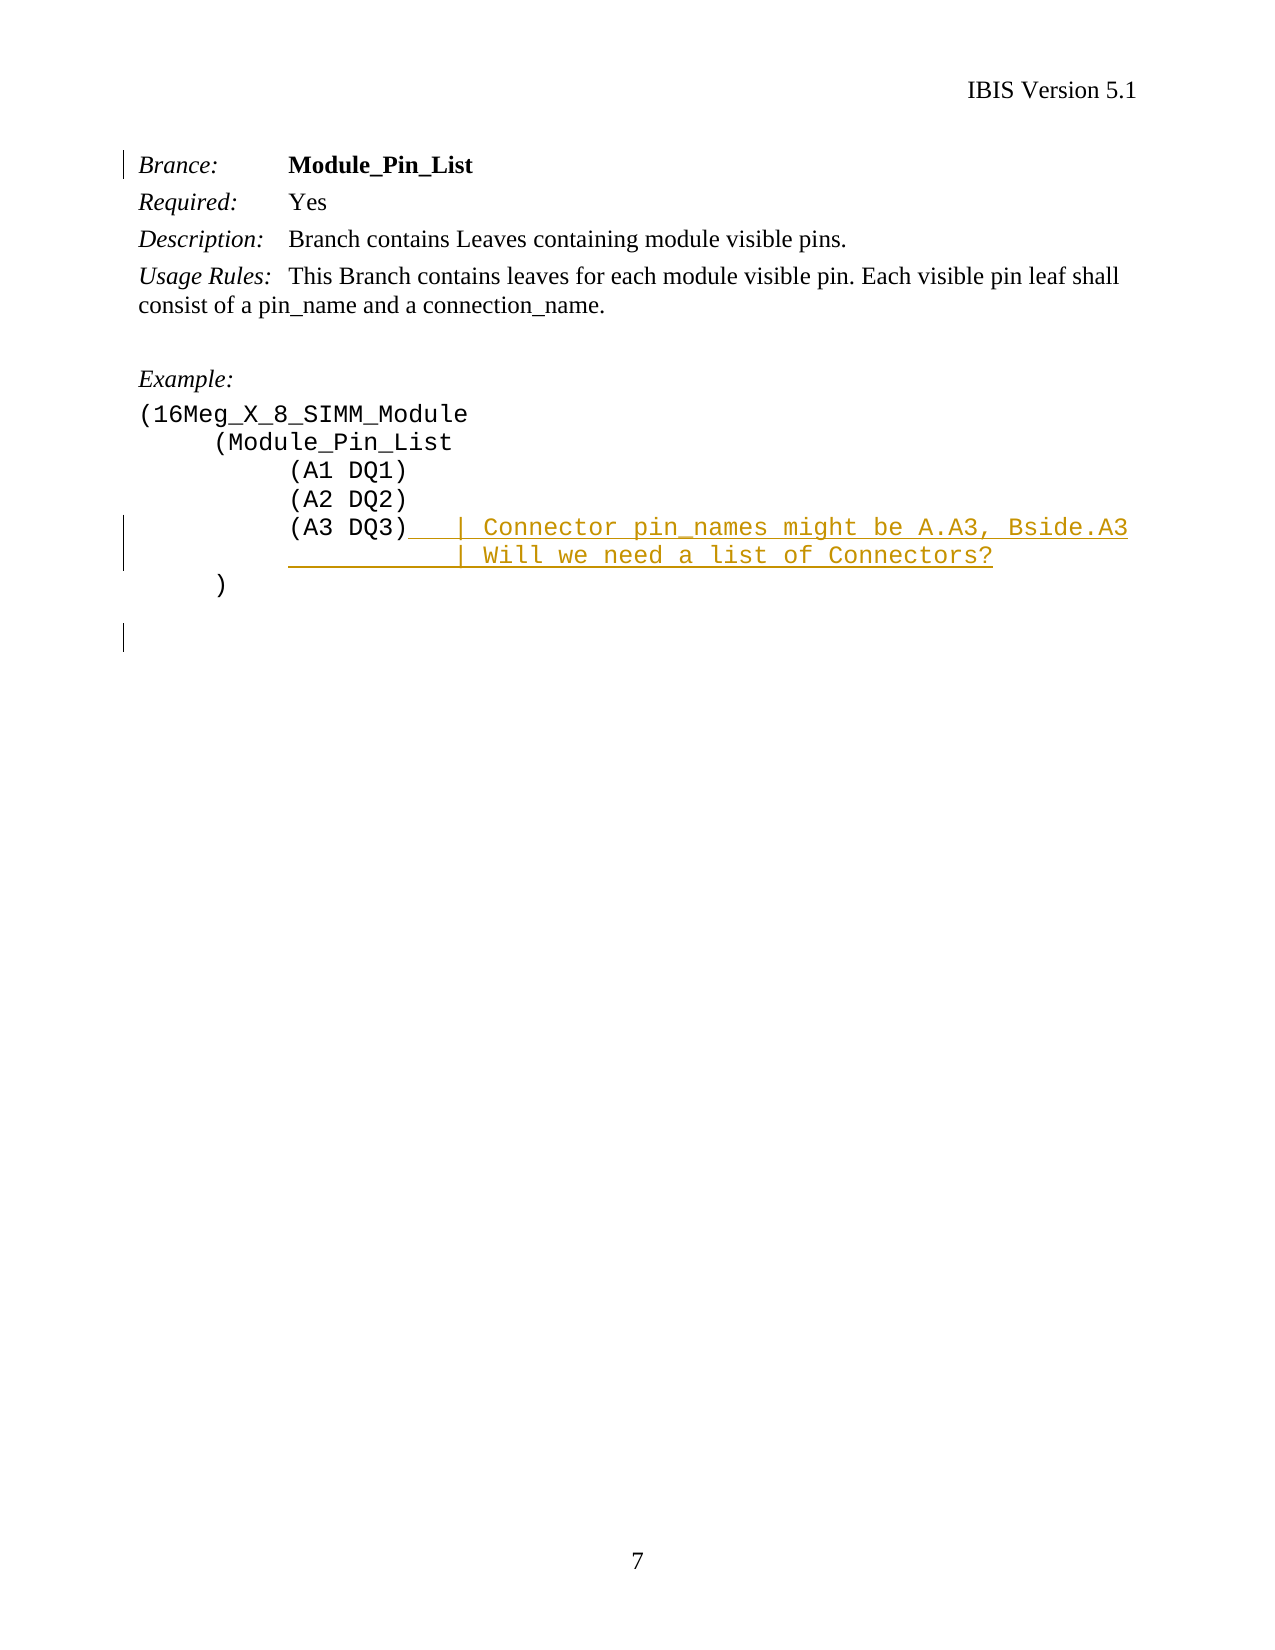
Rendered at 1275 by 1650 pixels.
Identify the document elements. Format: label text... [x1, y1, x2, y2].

text Required: Yes [138, 187, 1137, 216]
text ) [213, 571, 1137, 599]
text (A3 DQ3) [288, 514, 1137, 543]
text (A2 DQ2) [288, 486, 1137, 514]
text Usage Rules: This Branch contains leaves for each module visible pin. Each visible pin leaf shall consist of a pin_name and a connection_name. [138, 261, 1137, 319]
text (16Meg_X_8_SIMM_Module [138, 401, 1137, 429]
text (Module_Pin_List [138, 429, 1137, 458]
text Description: Branch contains Leaves containing module visible pins. [138, 224, 1137, 253]
text Brance: Module_Pin_List [138, 150, 1137, 179]
text (A1 DQ1) [288, 458, 1137, 486]
text Example: [138, 364, 1137, 393]
